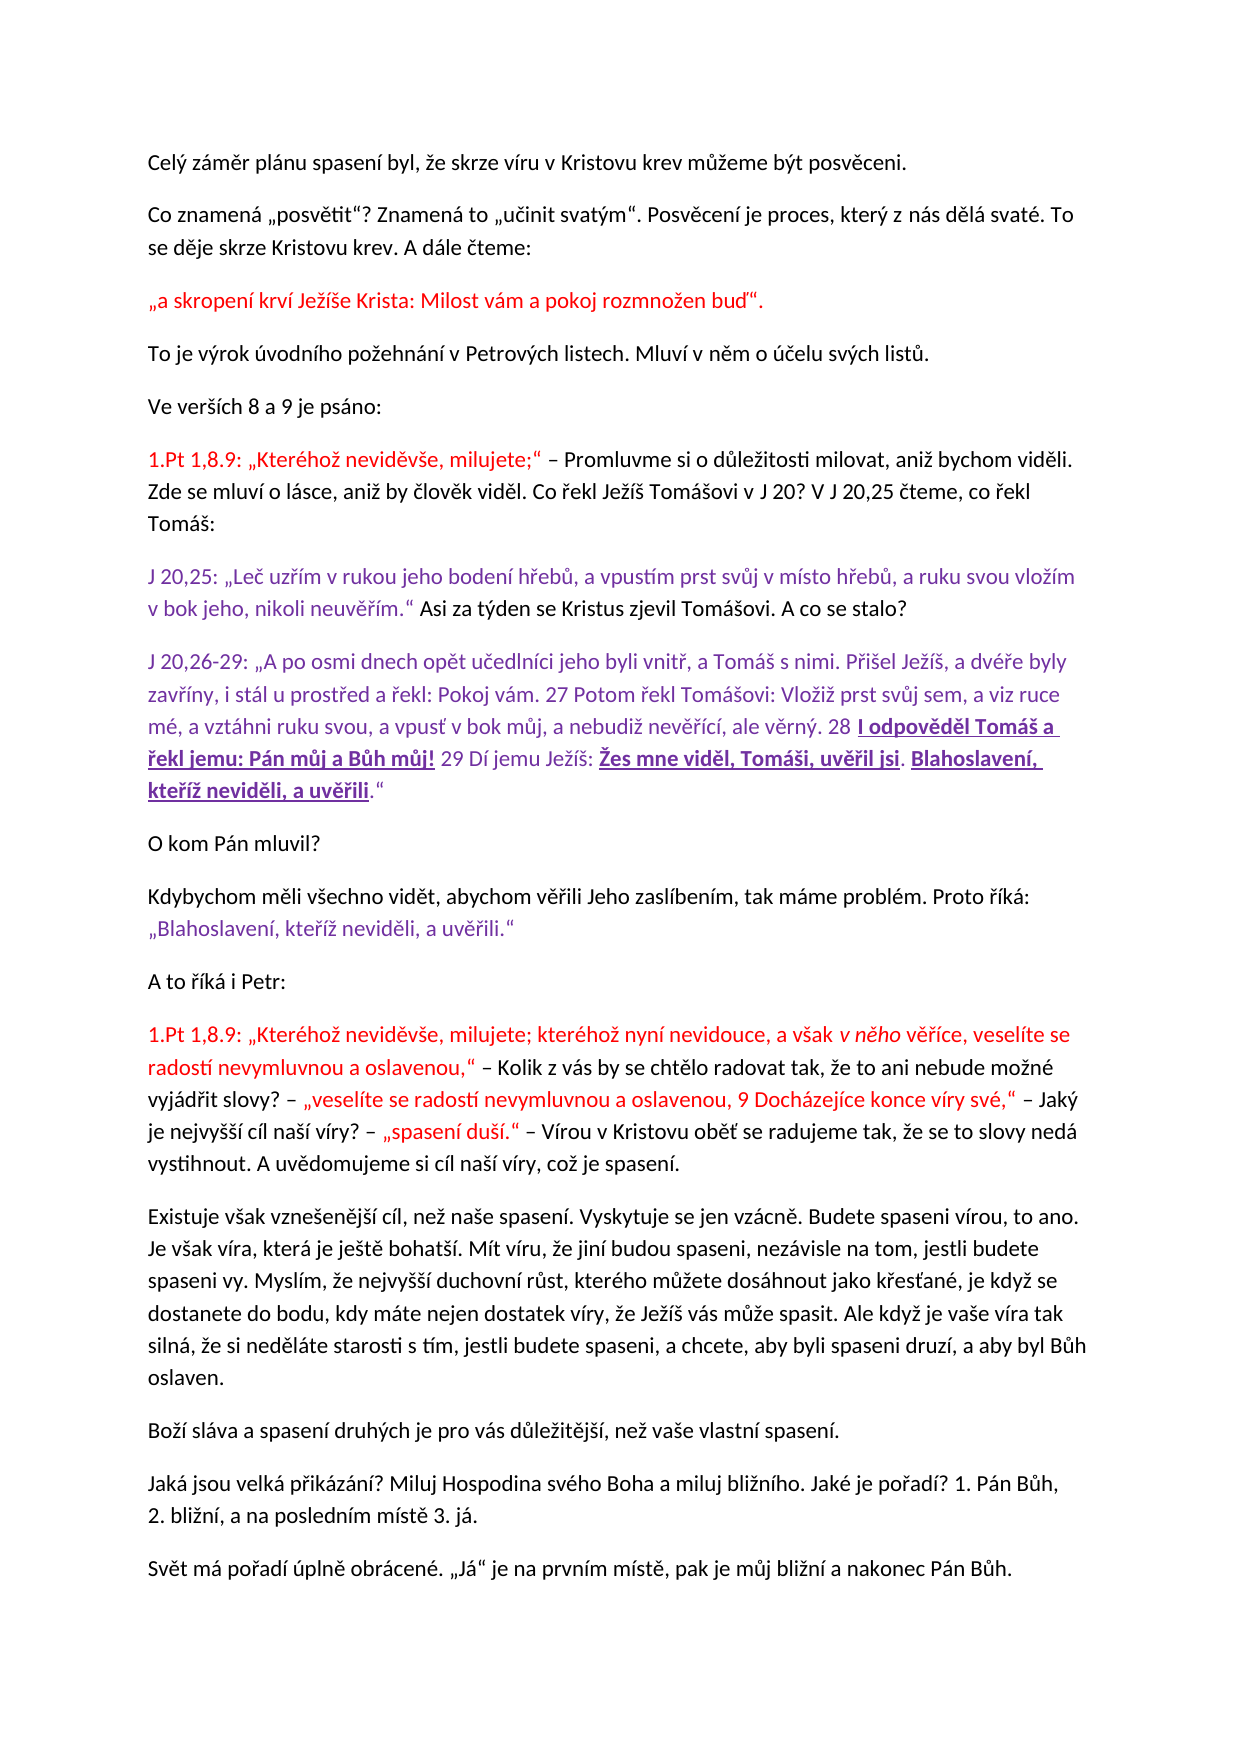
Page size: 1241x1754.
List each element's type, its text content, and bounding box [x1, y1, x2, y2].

text Ve verších 8 a 9 je psáno: [148, 392, 1093, 420]
text J 20,26-29: „A po osmi dnech opět učedlníci jeho byli vnitř, a Tomáš s nimi. Přišel Ježíš, a dvéře byly zavříny, i stál u prostřed a řekl: Pokoj vám. 27 Potom řekl Tomášovi: Vložiž prst svůj sem, a viz ruce mé, a vztáhni ruku svou, a vpusť v bok můj, a nebudiž nevěřící, ale věrný. 28 I odpověděl Tomáš a řekl jemu: Pán můj a Bůh můj! 29 Dí jemu Ježíš: Žes mne viděl, Tomáši, uvěřil jsi. Blahoslavení, kteříž neviděli, a uvěřili.“ [148, 647, 1093, 804]
text To je výrok úvodního požehnání v Petrových listech. Mluví v něm o účelu svých listů. [148, 339, 1093, 367]
text Svět má pořadí úplně obrácené. „Já“ je na prvním místě, pak je můj bližní a nakonec Pán Bůh. [148, 1554, 1093, 1582]
text Kdybychom měli všechno vidět, abychom věřili Jeho zaslíbením, tak máme problém. Proto říká: „Blahoslavení, kteříž neviděli, a uvěřili.“ [148, 882, 1093, 942]
text Co znamená „posvětit“? Znamená to „učinit svatým“. Posvěcení je proces, který z nás dělá svaté. To se děje skrze Kristovu krev. A dále čteme: [148, 201, 1093, 261]
text 1.Pt 1,8.9: „Kteréhož neviděvše, milujete;“ – Promluvme si o důležitosti milovat, aniž bychom viděli. Zde se mluví o lásce, aniž by člověk viděl. Co řekl Ježíš Tomášovi v J 20? V J 20,25 čteme, co řekl Tomáš: [148, 445, 1093, 537]
text Celý záměr plánu spasení byl, že skrze víru v Kristovu krev můžeme být posvěceni. [148, 148, 1093, 176]
text O kom Pán mluvil? [148, 829, 1093, 857]
text Boží sláva a spasení druhých je pro vás důležitější, než vaše vlastní spasení. [148, 1416, 1093, 1444]
text 1.Pt 1,8.9: „Kteréhož neviděvše, milujete; kteréhož nyní nevidouce, a však v něho věříce, veselíte se radostí nevymluvnou a oslavenou,“ – Kolik z vás by se chtělo radovat tak, že to ani nebude možné vyjádřit slovy? – „veselíte se radostí nevymluvnou a oslavenou, 9 Docházejíce konce víry své,“ – Jaký je nejvyšší cíl naší víry? – „spasení duší.“ – Vírou v Kristovu oběť se radujeme tak, že se to slovy nedá vystihnout. A uvědomujeme si cíl naší víry, což je spasení. [148, 1021, 1093, 1177]
text J 20,25: „Leč uzřím v rukou jeho bodení hřebů, a vpustím prst svůj v místo hřebů, a ruku svou vložím v bok jeho, nikoli neuvěřím.“ Asi za týden se Kristus zjevil Tomášovi. A co se stalo? [148, 562, 1093, 622]
text „a skropení krví Ježíše Krista: Milost vám a pokoj rozmnožen buď“. [148, 286, 1093, 314]
text A to říká i Petr: [148, 967, 1093, 996]
text Jaká jsou velká přikázání? Miluj Hospodina svého Boha a miluj bližního. Jaké je pořadí? 1. Pán Bůh, 2. bližní, a na posledním místě 3. já. [148, 1469, 1093, 1529]
text Existuje však vznešenější cíl, než naše spasení. Vyskytuje se jen vzácně. Budete spaseni vírou, to ano. Je však víra, která je ještě bohatší. Mít víru, že jiní budou spaseni, nezávisle na tom, jestli budete spaseni vy. Myslím, že nejvyšší duchovní růst, kterého můžete dosáhnout jako křesťané, je když se dostanete do bodu, kdy máte nejen dostatek víry, že Ježíš vás může spasit. Ale když je vaše víra tak silná, že si neděláte starosti s tím, jestli budete spaseni, a chcete, aby byli spaseni druzí, a aby byl Bůh oslaven. [148, 1202, 1093, 1391]
